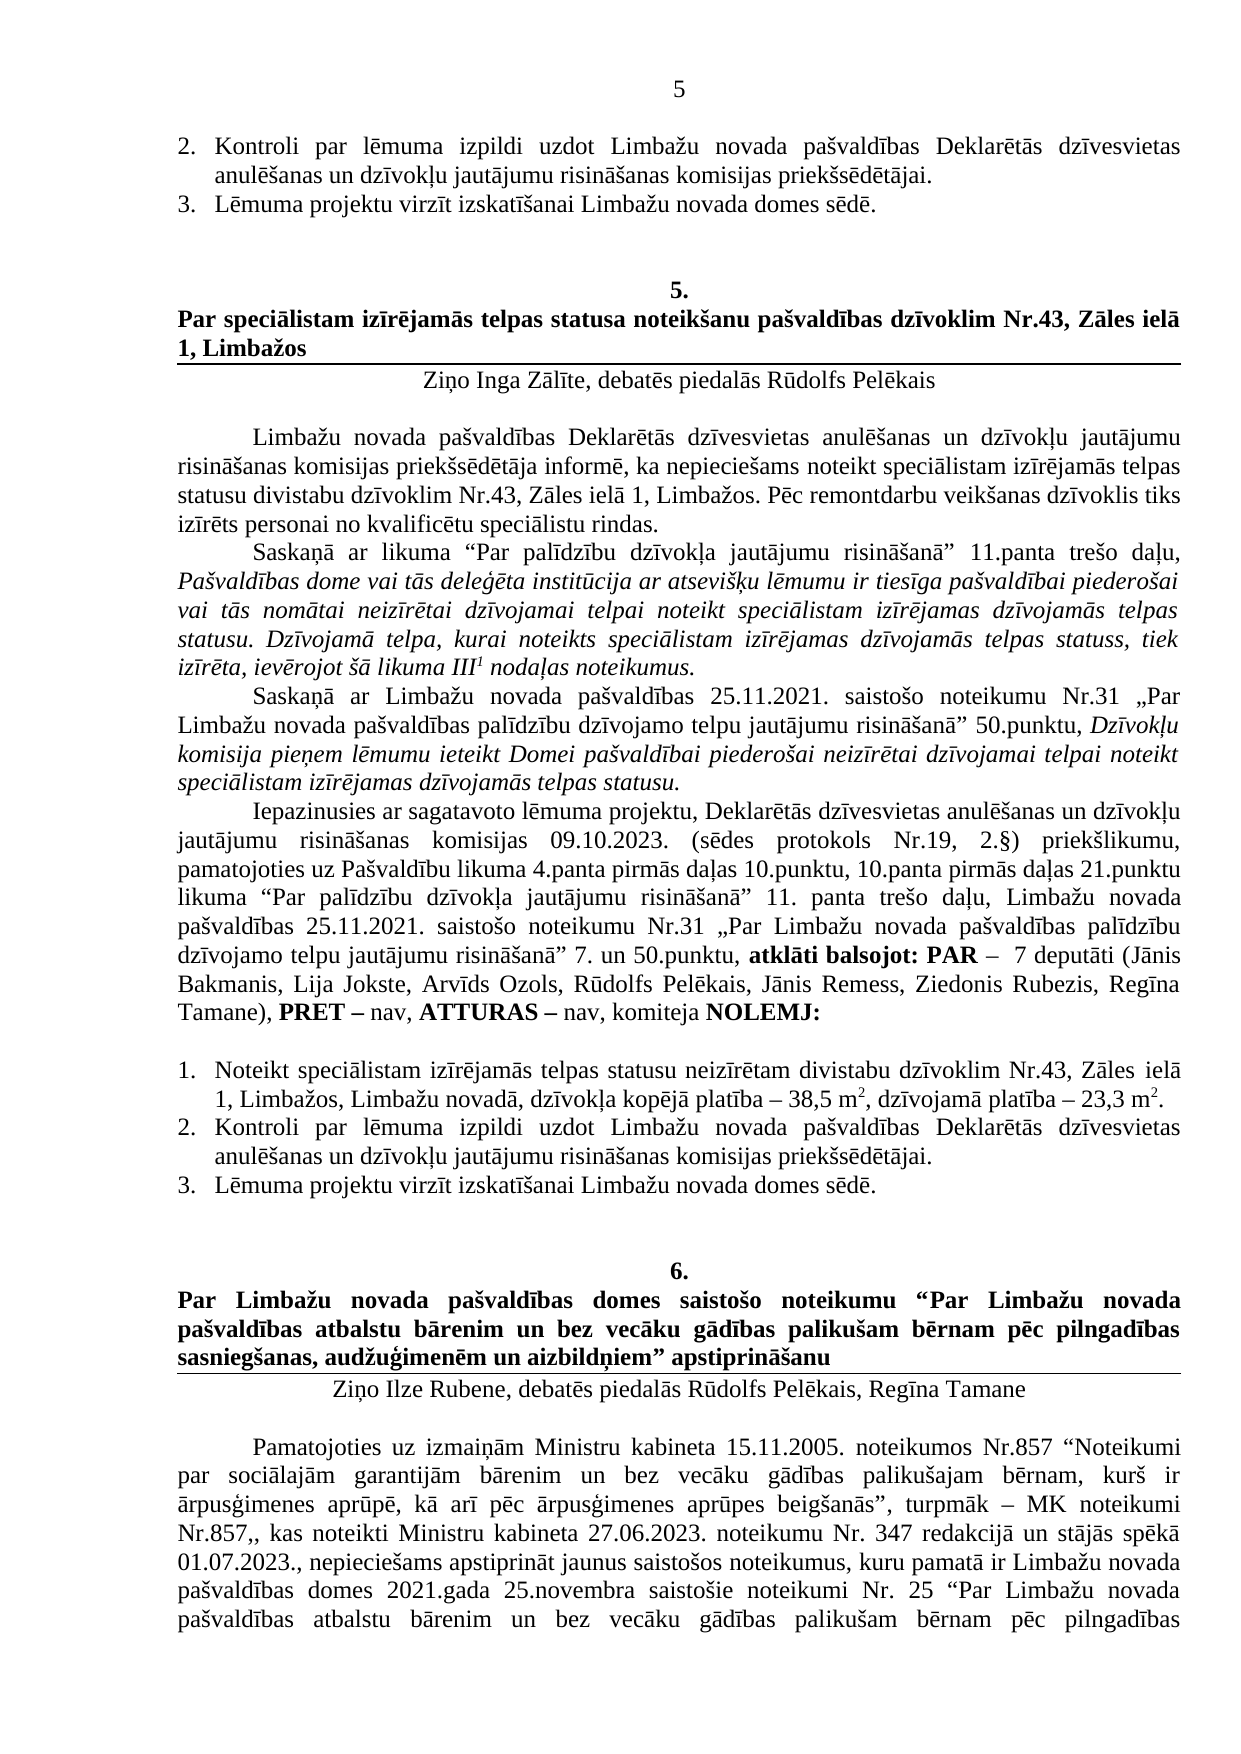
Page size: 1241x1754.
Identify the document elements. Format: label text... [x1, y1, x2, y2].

text Saskaņā ar likuma “Par palīdzību dzīvokļa jautājumu risināšanā” 11.panta trešo daļu, Pašvaldības dome vai tās deleģēta institūcija ar atsevišķu lēmumu ir tiesīga pašvaldībai piederošai vai tās nomātai neizīrētai dzīvojamai telpai noteikt speciālistam izīrējamas dzīvojamās telpas statusu. Dzīvojamā telpa, kurai noteikts speciālistam izīrējamas dzīvojamās telpas statuss, tiek izīrēta, ievērojot šā likuma III1 nodaļas noteikumus. [177, 537, 1181, 681]
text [177, 1432, 1181, 1633]
text 5. [177, 275, 1181, 304]
list Lēmuma projektu virzīt izskatīšanai Limbažu novada domes sēdē. [177, 1170, 1181, 1199]
text Iepazinusies ar sagatavoto lēmuma projektu, Deklarētās dzīvesvietas anulēšanas un dzīvokļu jautājumu risināšanas komisijas 09.10.2023. (sēdes protokols Nr.19, 2.§) priekšlikumu, pamatojoties uz Pašvaldību likuma 4.panta pirmās daļas 10.punktu, 10.panta pirmās daļas 21.punktu likuma “Par palīdzību dzīvokļa jautājumu risināšanā” 11. panta trešo daļu, Limbažu novada pašvaldības 25.11.2021. saistošo noteikumu Nr.31 „Par Limbažu novada pašvaldības palīdzību dzīvojamo telpu jautājumu risināšanā” 7. un 50.punktu, atklāti balsojot: PAR – 7 deputāti (Jānis Bakmanis, Lija Jokste, Arvīds Ozols, Rūdolfs Pelēkais, Jānis Remess, Ziedonis Rubezis, Regīna Tamane), PRET – nav, ATTURAS – nav, komiteja NOLEMJ: [177, 796, 1181, 1026]
text Ziņo Inga Zālīte, debatēs piedalās Rūdolfs Pelēkais [177, 365, 1181, 394]
list Kontroli par lēmuma izpildi uzdot Limbažu novada pašvaldības Deklarētās dzīvesvietas anulēšanas un dzīvokļu jautājumu risināšanas komisijas priekšsēdētājai. [177, 1112, 1181, 1170]
text Par speciālistam izīrējamās telpas statusa noteikšanu pašvaldības dzīvoklim Nr.43, Zāles ielā 1, Limbažos [177, 304, 1181, 363]
text 6. [177, 1256, 1181, 1285]
list Lēmuma projektu virzīt izskatīšanai Limbažu novada domes sēdē. [177, 189, 1181, 218]
text Limbažu novada pašvaldības Deklarētās dzīvesvietas anulēšanas un dzīvokļu jautājumu risināšanas komisijas priekšsēdētāja informē, ka nepieciešams noteikt speciālistam izīrējamās telpas statusu divistabu dzīvoklim Nr.43, Zāles ielā 1, Limbažos. Pēc remontdarbu veikšanas dzīvoklis tiks izīrēts personai no kvalificētu speciālistu rindas. [177, 422, 1181, 537]
text Ziņo Ilze Rubene, debatēs piedalās Rūdolfs Pelēkais, Regīna Tamane [177, 1374, 1181, 1403]
list Noteikt speciālistam izīrējamās telpas statusu neizīrētam divistabu dzīvoklim Nr.43, Zāles ielā 1, Limbažos, Limbažu novadā, dzīvokļa kopējā platība – 38,5 m2, dzīvojamā platība – 23,3 m2. [177, 1055, 1181, 1112]
text Par Limbažu novada pašvaldības domes saistošo noteikumu “Par Limbažu novada pašvaldības atbalstu bārenim un bez vecāku gādības palikušam bērnam pēc pilngadības sasniegšanas, audžuģimenēm un aizbildņiem” apstiprināšanu [177, 1285, 1181, 1373]
list Kontroli par lēmuma izpildi uzdot Limbažu novada pašvaldības Deklarētās dzīvesvietas anulēšanas un dzīvokļu jautājumu risināšanas komisijas priekšsēdētājai. [177, 131, 1181, 189]
text Saskaņā ar Limbažu novada pašvaldības 25.11.2021. saistošo noteikumu Nr.31 „Par Limbažu novada pašvaldības palīdzību dzīvojamo telpu jautājumu risināšanā” 50.punktu, Dzīvokļu komisija pieņem lēmumu ieteikt Domei pašvaldībai piederošai neizīrētai dzīvojamai telpai noteikt speciālistam izīrējamas dzīvojamās telpas statusu. [177, 681, 1181, 796]
